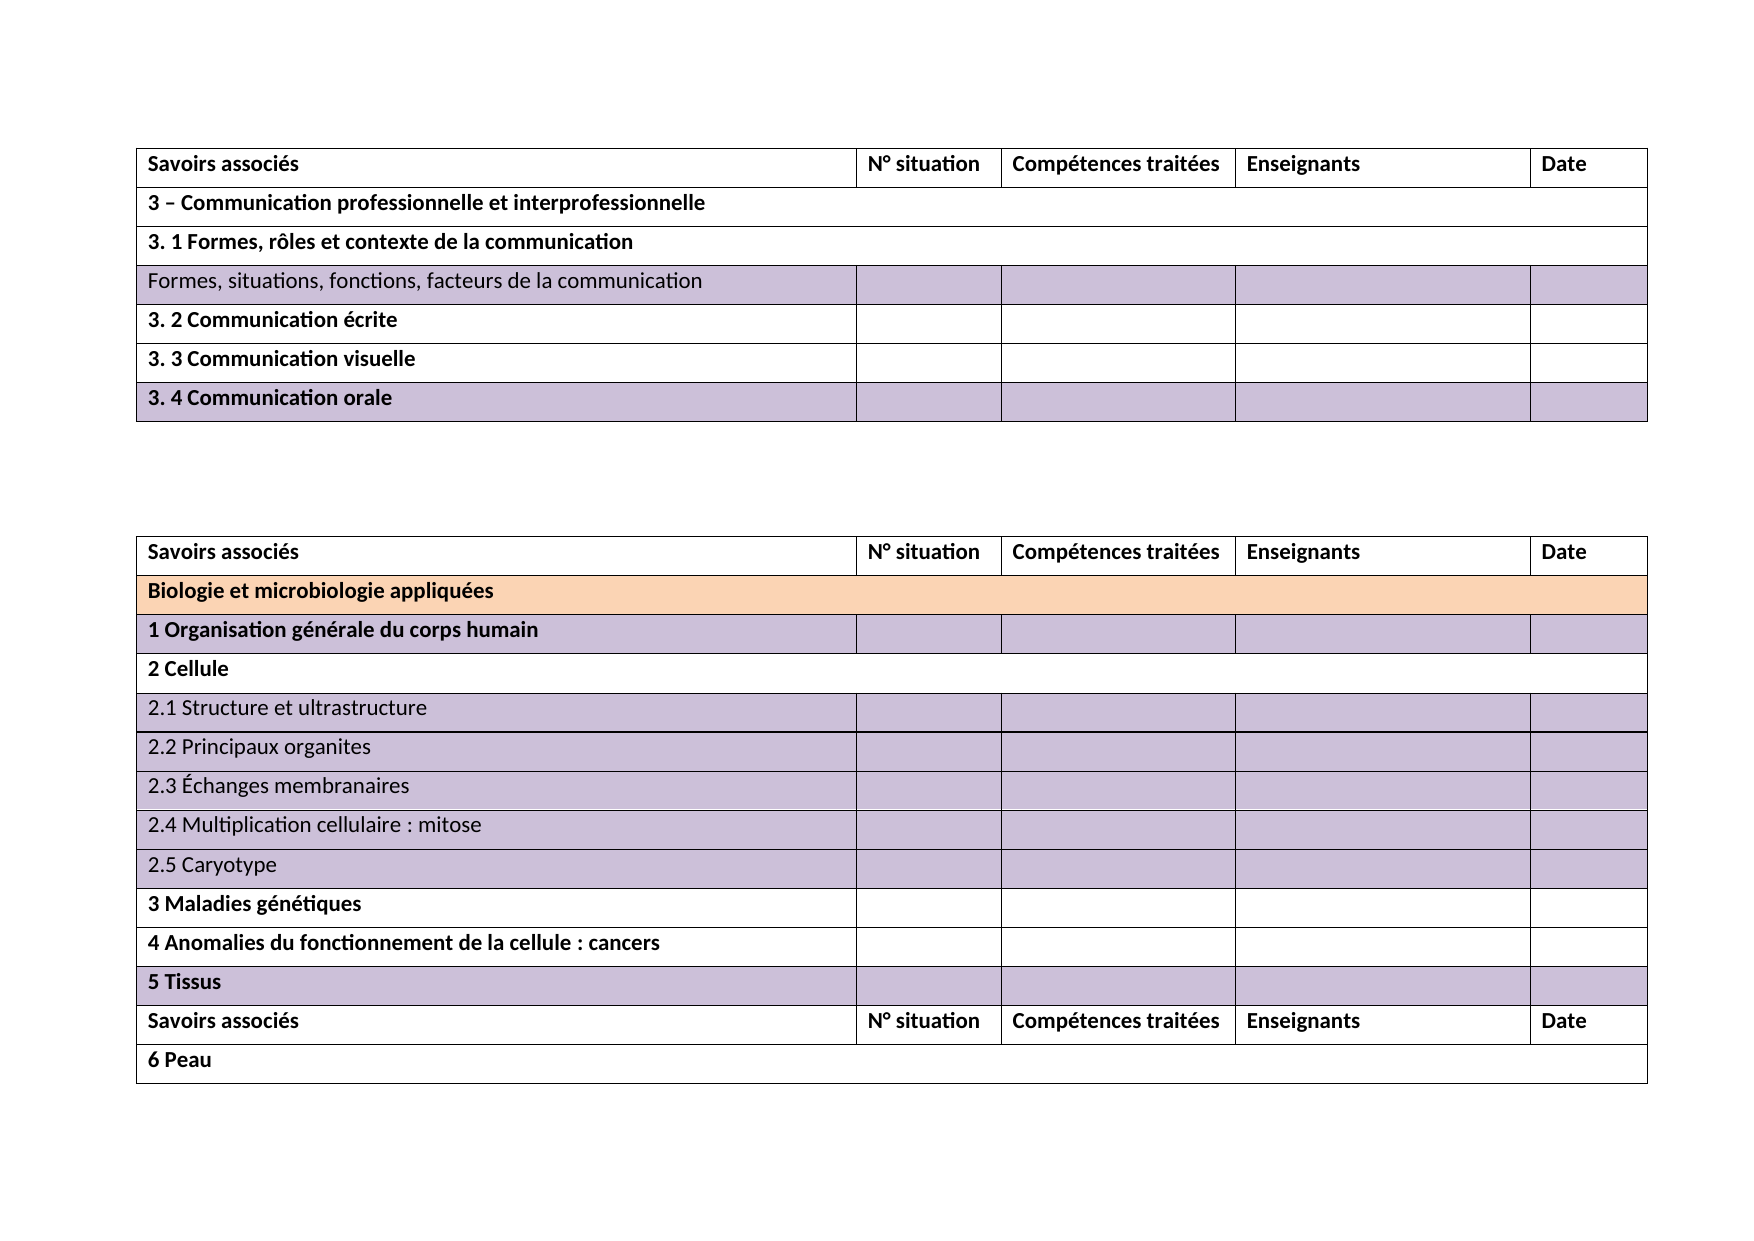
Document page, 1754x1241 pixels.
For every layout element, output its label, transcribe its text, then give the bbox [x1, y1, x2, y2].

table_cell [1236, 850, 1530, 888]
table_cell [857, 928, 1001, 966]
table_cell [857, 772, 1001, 809]
table_cell [1002, 928, 1235, 966]
table_cell [1236, 344, 1530, 382]
table_cell [1002, 811, 1235, 849]
table_cell 3 – Communication professionnelle et interprofessionnelle [137, 188, 1647, 226]
table_cell [857, 383, 1001, 421]
table_cell [857, 889, 1001, 927]
table_cell 1 Organisation générale du corps humain [137, 615, 856, 653]
table_header Compétences traitées [1002, 149, 1235, 187]
table_cell 3. 1 Formes, rôles et contexte de la communication [137, 227, 1647, 265]
table_cell [1531, 772, 1647, 809]
table_header Date [1531, 537, 1647, 575]
table_cell [1531, 305, 1647, 343]
table_cell 5 Tissus [137, 967, 856, 1005]
table_cell Formes, situations, fonctions, facteurs de la communication [137, 266, 856, 304]
table_cell 3. 4 Communication orale [137, 383, 856, 421]
table_cell [1531, 344, 1647, 382]
table_cell [857, 615, 1001, 653]
table_cell 6 Peau [137, 1045, 1647, 1083]
table_cell [857, 733, 1001, 771]
table_cell [1236, 811, 1530, 849]
table_header N° situation [857, 537, 1001, 575]
table_cell [857, 811, 1001, 849]
table_cell [1002, 694, 1235, 731]
table_cell [1531, 615, 1647, 653]
table_cell [1531, 967, 1647, 1005]
table_cell [1002, 967, 1235, 1005]
table_cell [1531, 694, 1647, 731]
table_header Enseignants [1236, 537, 1530, 575]
table_cell 2.2 Principaux organites [137, 733, 856, 771]
table_cell [1236, 889, 1530, 927]
table_cell N° situation [857, 1006, 1001, 1044]
table_cell Savoirs associés [137, 1006, 856, 1044]
table_cell [1002, 772, 1235, 809]
table_cell 2.5 Caryotype [137, 850, 856, 888]
table_cell [1531, 889, 1647, 927]
table_cell [1236, 928, 1530, 966]
table_header Date [1531, 149, 1647, 187]
table_cell [1002, 615, 1235, 653]
table_header Savoirs associés [137, 537, 856, 575]
table_cell [1531, 811, 1647, 849]
table_cell [1002, 305, 1235, 343]
table_cell Compétences traitées [1002, 1006, 1235, 1044]
table_cell [857, 850, 1001, 888]
table_cell 3. 2 Communication écrite [137, 305, 856, 343]
table_header N° situation [857, 149, 1001, 187]
table_cell [1002, 266, 1235, 304]
table_cell 3 Maladies génétiques [137, 889, 856, 927]
table_cell [1236, 772, 1530, 809]
table_cell 3. 3 Communication visuelle [137, 344, 856, 382]
table_cell [857, 266, 1001, 304]
table_cell [1531, 928, 1647, 966]
table_cell [1002, 889, 1235, 927]
table_header Enseignants [1236, 149, 1530, 187]
table_cell [1236, 266, 1530, 304]
table_header Savoirs associés [137, 149, 856, 187]
table_cell [857, 967, 1001, 1005]
table_cell [1531, 733, 1647, 771]
table_cell Date [1531, 1006, 1647, 1044]
table_cell [1236, 615, 1530, 653]
table_cell Biologie et microbiologie appliquées [137, 576, 1647, 614]
table_cell [1236, 694, 1530, 731]
table_cell 2.3 Échanges membranaires [137, 772, 856, 809]
table_cell [1002, 733, 1235, 771]
table_cell [1002, 344, 1235, 382]
table_header Compétences traitées [1002, 537, 1235, 575]
table_cell [1531, 850, 1647, 888]
table_cell [1002, 383, 1235, 421]
table_cell 4 Anomalies du fonctionnement de la cellule : cancers [137, 928, 856, 966]
table_cell 2 Cellule [137, 654, 1647, 692]
table_cell [857, 694, 1001, 731]
table_cell [1236, 305, 1530, 343]
table_cell [1236, 733, 1530, 771]
table_cell [1236, 383, 1530, 421]
table_cell 2.4 Multiplication cellulaire : mitose [137, 811, 856, 849]
table_cell Enseignants [1236, 1006, 1530, 1044]
table_cell [1002, 850, 1235, 888]
table_cell [857, 344, 1001, 382]
table_cell [1236, 967, 1530, 1005]
table_cell 2.1 Structure et ultrastructure [137, 694, 856, 731]
table_cell [857, 305, 1001, 343]
table_cell [1531, 383, 1647, 421]
table_cell [1531, 266, 1647, 304]
